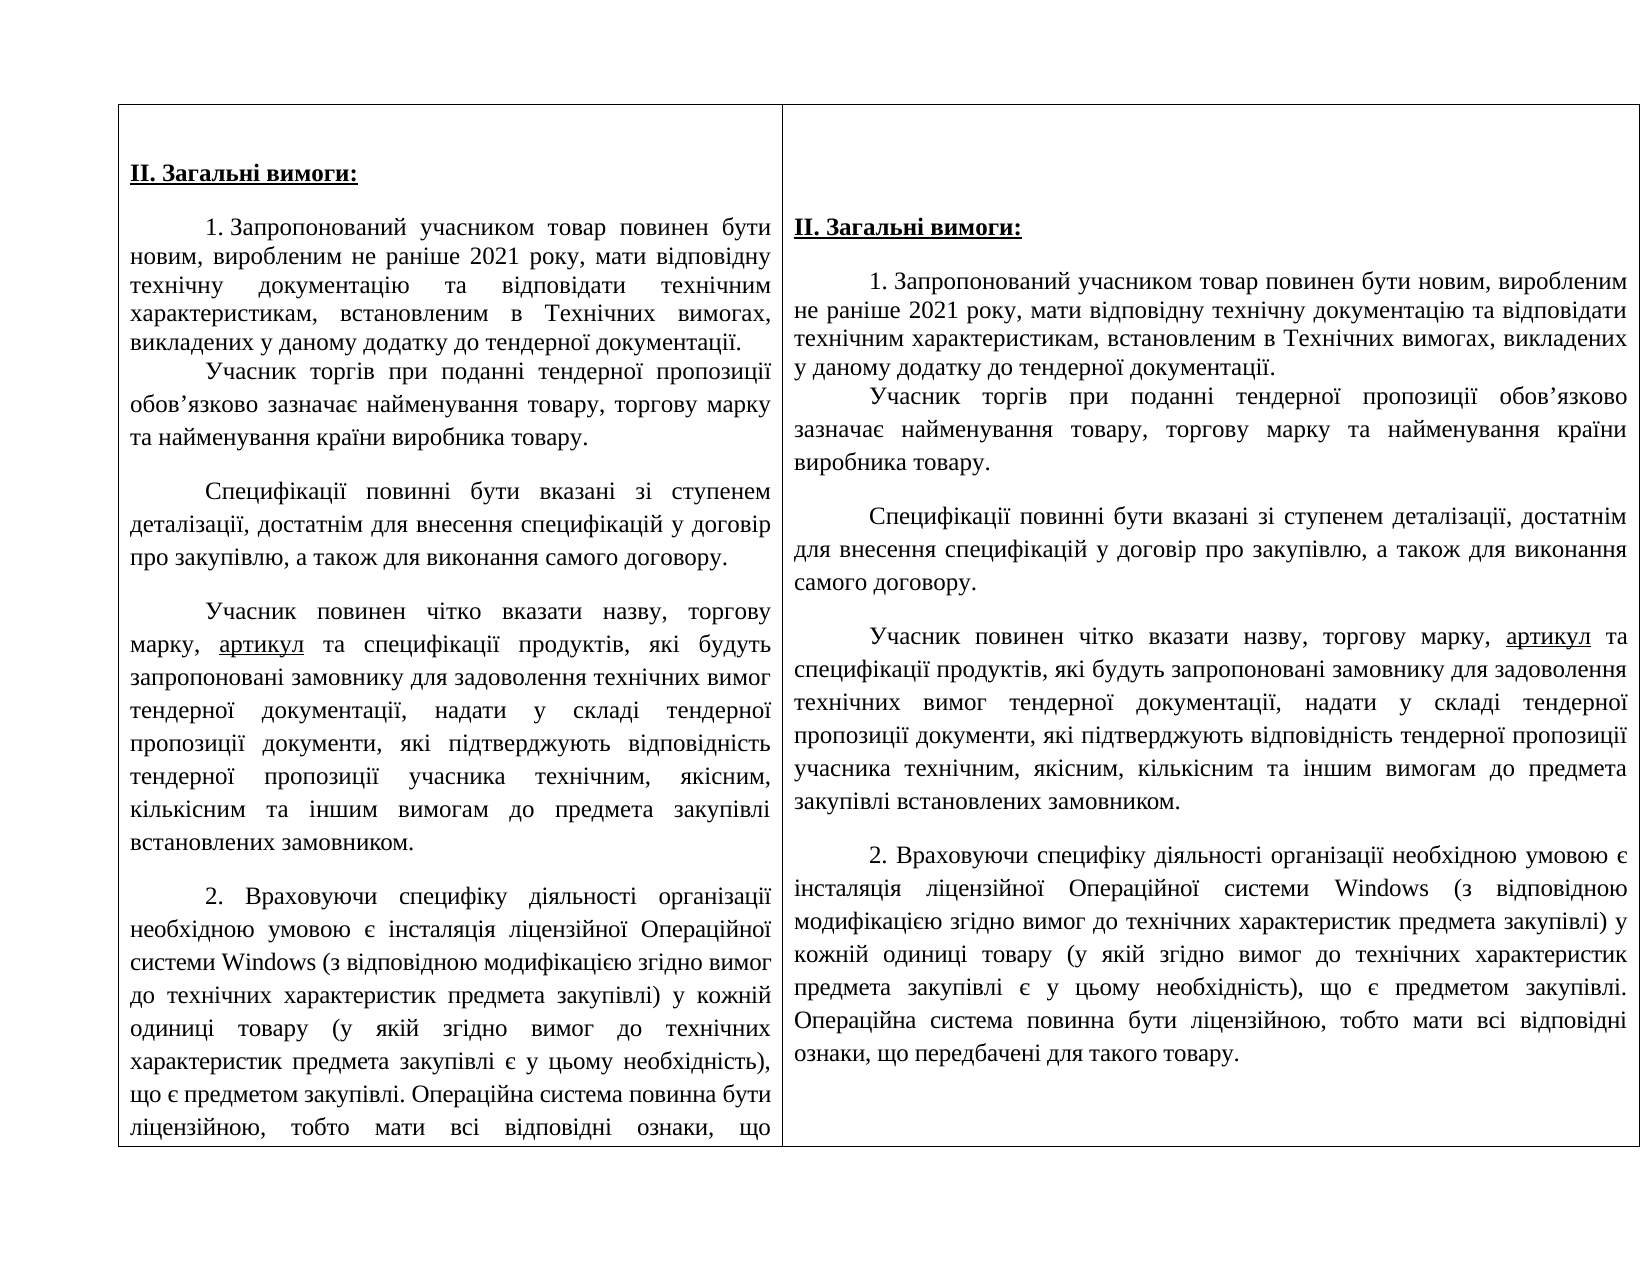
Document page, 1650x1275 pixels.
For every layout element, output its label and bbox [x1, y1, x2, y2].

table_cell [783, 105, 1639, 1146]
table_cell [119, 105, 782, 1146]
